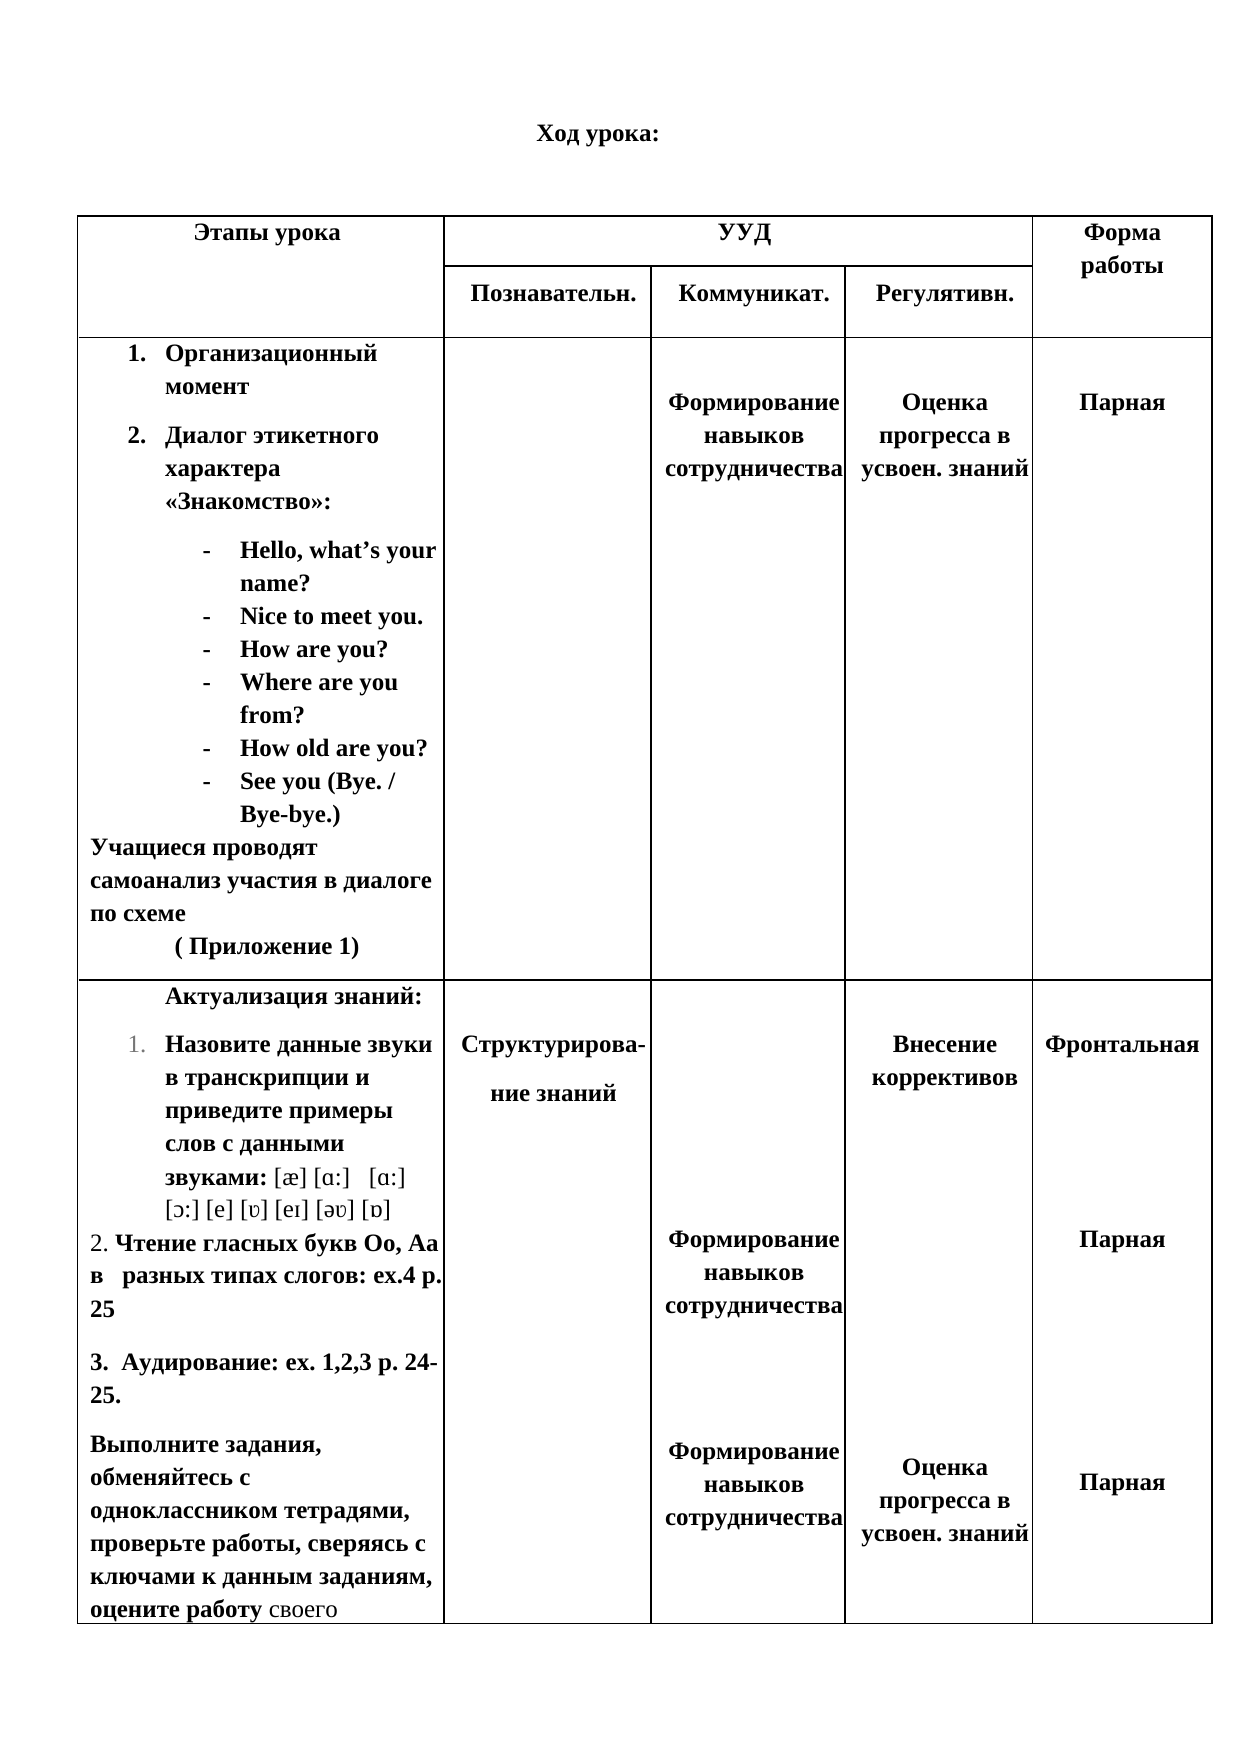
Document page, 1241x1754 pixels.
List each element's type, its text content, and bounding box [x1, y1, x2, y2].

table_cell Организационный момент Диалог этикетного характера «Знакомство»: Hello, what’s your name? Nice to meet you. How are you? Where are you from? How old are you? See you (Bye. / Bye-bye.) Учащиеся проводят самоанализ участия в диалоге по схеме ( Приложение 1) [78, 338, 443, 979]
text Ход урока: [89, 118, 1107, 147]
table_header Форма работы [1033, 217, 1211, 337]
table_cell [445, 981, 650, 1623]
table_cell Парная [1033, 338, 1211, 979]
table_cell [652, 981, 844, 1623]
table_cell Познавательн. [445, 267, 650, 337]
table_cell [1033, 981, 1211, 1623]
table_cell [78, 980, 443, 1623]
table_cell Оценка прогресса в усвоен. знаний [846, 338, 1032, 979]
table_header УУД [445, 217, 1032, 265]
table_header Этапы урока [78, 217, 443, 337]
table_cell [445, 338, 650, 979]
table_cell Регулятивн. [846, 267, 1032, 337]
table_cell Коммуникат. [652, 267, 844, 337]
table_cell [846, 981, 1032, 1623]
table_cell Формирование навыков сотрудничества [652, 338, 844, 979]
